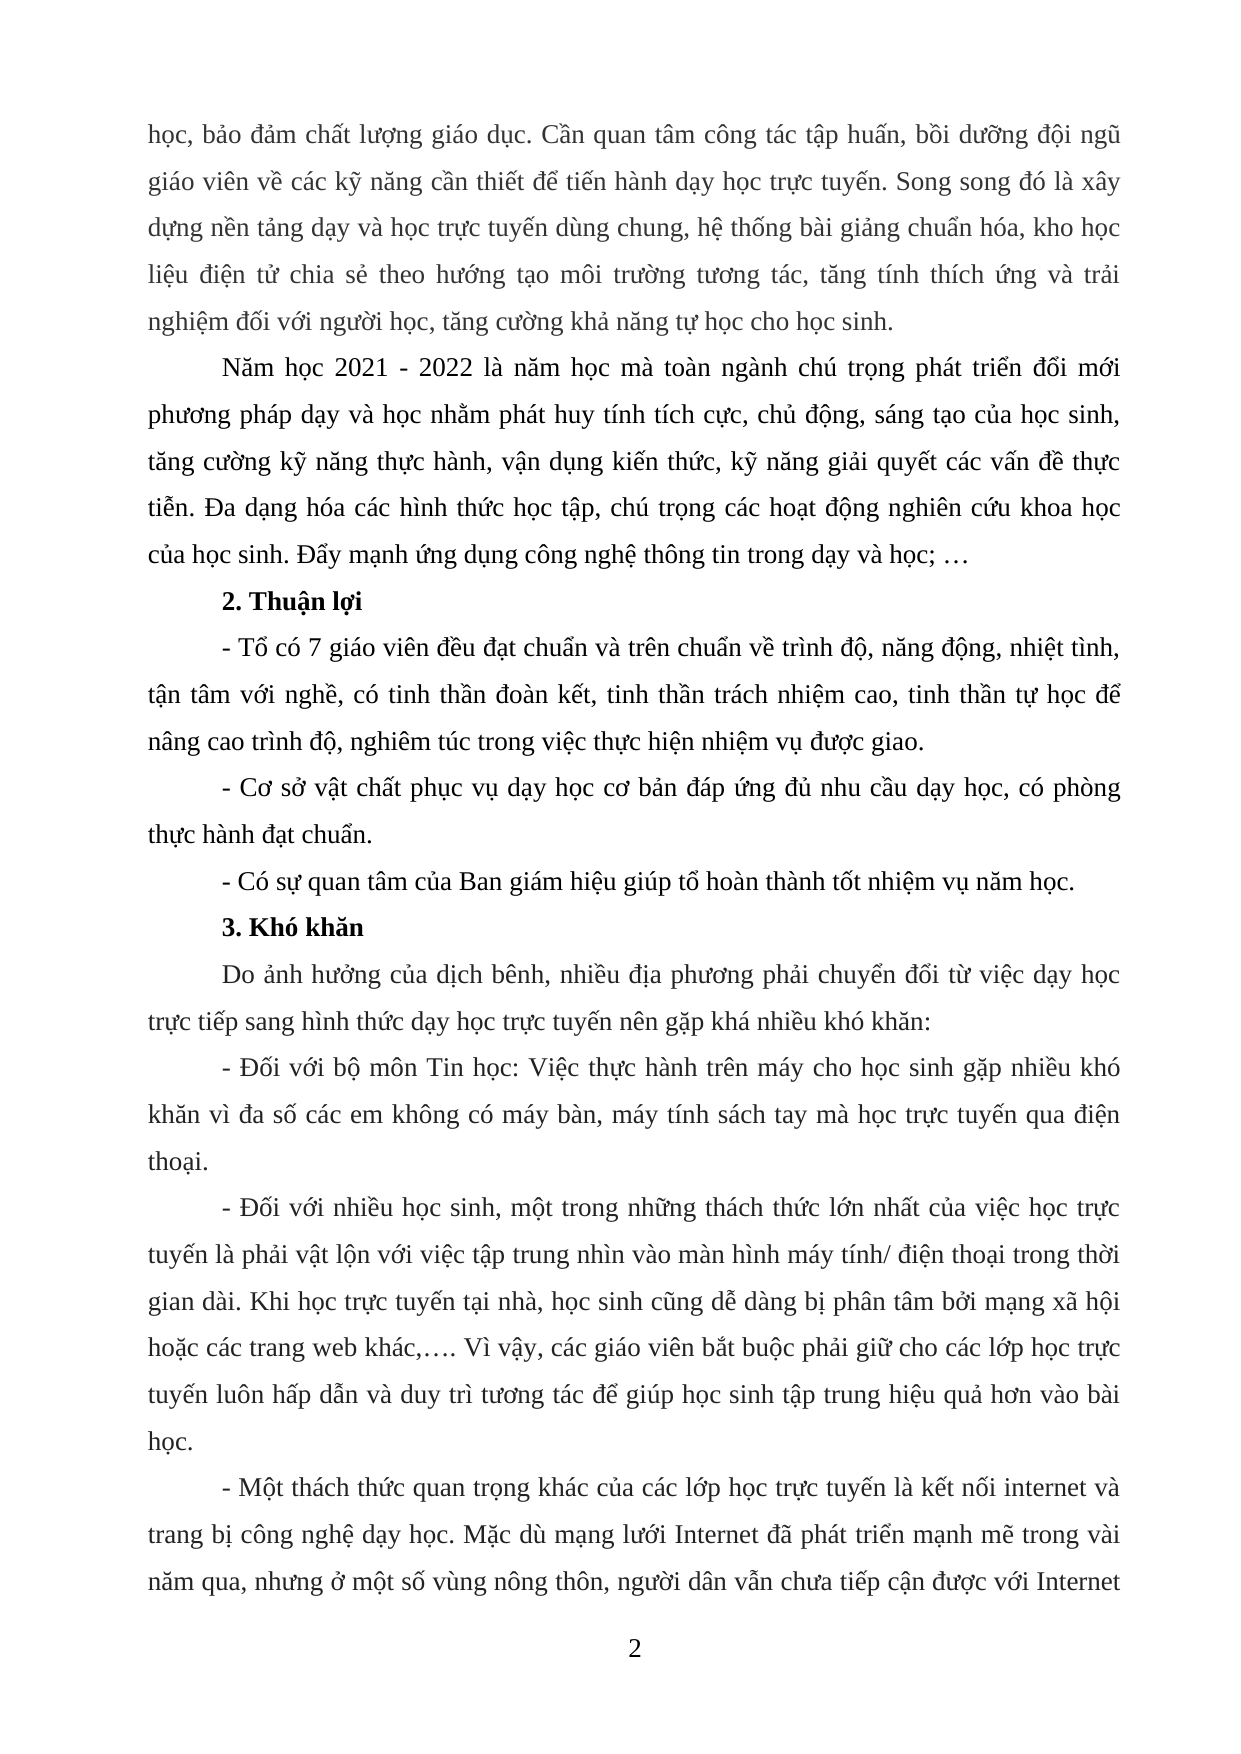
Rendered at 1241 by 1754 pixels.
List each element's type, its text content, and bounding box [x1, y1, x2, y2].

text - Cơ sở vật chất phục vụ dạy học cơ bản đáp ứng đủ nhu cầu dạy học, có phòng thực hành đạt chuẩn. [148, 771, 1122, 849]
text 2. Thuận lợi [148, 585, 1122, 616]
text - Đối với nhiều học sinh, một trong những thách thức lớn nhất của việc học trực tuyến là phải vật lộn với việc tập trung nhìn vào màn hình máy tính/ điện thoại trong thời gian dài. Khi học trực tuyến tại nhà, học sinh cũng dễ dàng bị phân tâm bởi mạng xã hội hoặc các trang web khác,…. Vì vậy, các giáo viên bắt buộc phải giữ cho các lớp học trực tuyến luôn hấp dẫn và duy trì tương tác để giúp học sinh tập trung hiệu quả hơn vào bài học. [148, 1191, 1122, 1456]
text - Tổ có 7 giáo viên đều đạt chuẩn và trên chuẩn về trình độ, năng động, nhiệt tình, tận tâm với nghề, có tinh thần đoàn kết, tinh thần trách nhiệm cao, tinh thần tự học để nâng cao trình độ, nghiêm túc trong việc thực hiện nhiệm vụ được giao. [148, 631, 1122, 756]
text - Có sự quan tâm của Ban giám hiệu giúp tổ hoàn thành tốt nhiệm vụ năm học. [148, 865, 1122, 896]
text Do ảnh hưởng của dịch bênh, nhiều địa phương phải chuyển đổi từ việc dạy học trực tiếp sang hình thức dạy học trực tuyến nên gặp khá nhiều khó khăn: [148, 958, 1122, 1036]
text 3. Khó khăn [148, 911, 1122, 943]
text - Đối với bộ môn Tin học: Việc thực hành trên máy cho học sinh gặp nhiều khó khăn vì đa số các em không có máy bàn, máy tính sách tay mà học trực tuyến qua điện thoại. [148, 1051, 1122, 1176]
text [148, 1471, 1122, 1596]
text Năm học 2021 - 2022 là năm học mà toàn ngành chú trọng phát triển đổi mới phương pháp dạy và học nhằm phát huy tính tích cực, chủ động, sáng tạo của học sinh, tăng cường kỹ năng thực hành, vận dụng kiến thức, kỹ năng giải quyết các vấn đề thực tiễn. Đa dạng hóa các hình thức học tập, chú trọng các hoạt động nghiên cứu khoa học của học sinh. Đẩy mạnh ứng dụng công nghệ thông tin trong dạy và học; … [148, 351, 1122, 569]
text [148, 118, 1122, 336]
